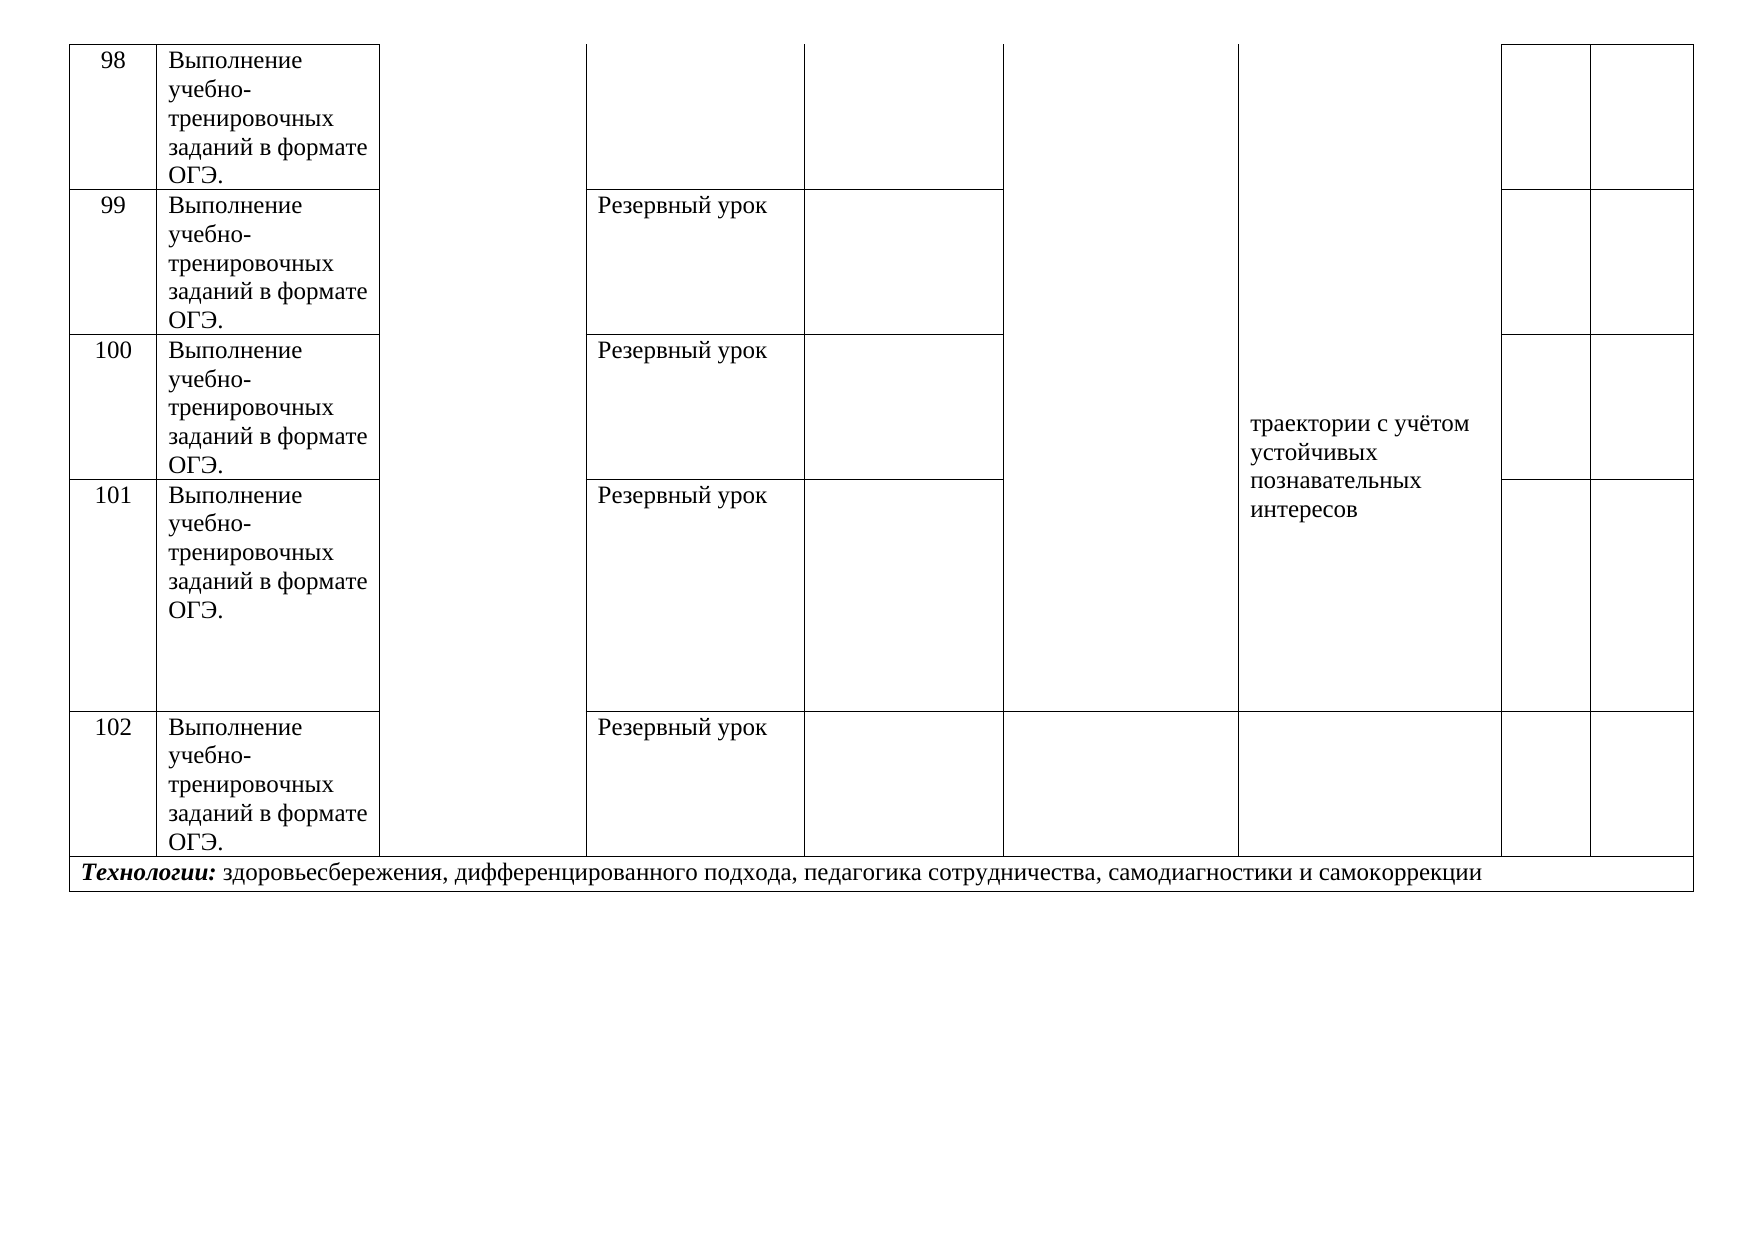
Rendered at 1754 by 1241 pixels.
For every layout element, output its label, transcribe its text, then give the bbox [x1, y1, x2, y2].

table_cell Резервный урок [587, 335, 804, 479]
table_cell Выполнение учебно-тренировочных заданий в формате ОГЭ. [157, 712, 379, 856]
table_cell 100 [70, 335, 156, 479]
table_cell [1502, 190, 1590, 334]
table_cell [1591, 190, 1693, 334]
table_cell 102 [70, 712, 156, 856]
table_cell [1239, 712, 1501, 856]
table_cell [1502, 45, 1590, 189]
table_cell Резервный урок [587, 190, 804, 334]
table_cell [1591, 712, 1693, 856]
table_cell [1591, 335, 1693, 479]
table_cell [1502, 480, 1590, 711]
table_cell [805, 712, 1003, 856]
table_cell 101 [70, 480, 156, 711]
table_cell [805, 190, 1003, 334]
table_cell [805, 480, 1003, 711]
table_cell 98 [70, 45, 156, 189]
table_cell 99 [70, 190, 156, 334]
table_cell [805, 335, 1003, 479]
table_cell Резервный урок [587, 712, 804, 856]
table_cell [157, 335, 379, 479]
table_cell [157, 190, 379, 334]
table_cell Выполнение учебно-тренировочных заданий в формате ОГЭ. [157, 480, 379, 711]
table_cell [1502, 712, 1590, 856]
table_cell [157, 45, 379, 189]
table_cell [1502, 335, 1590, 479]
table_cell [1591, 45, 1693, 189]
table_cell Резервный урок [587, 480, 804, 711]
table_cell [1591, 480, 1693, 711]
table_cell Технологии: здоровьесбережения, дифференцированного подхода, педагогика сотрудничества, самодиагностики и самокоррекции [70, 857, 1693, 891]
table_cell [1004, 712, 1238, 856]
